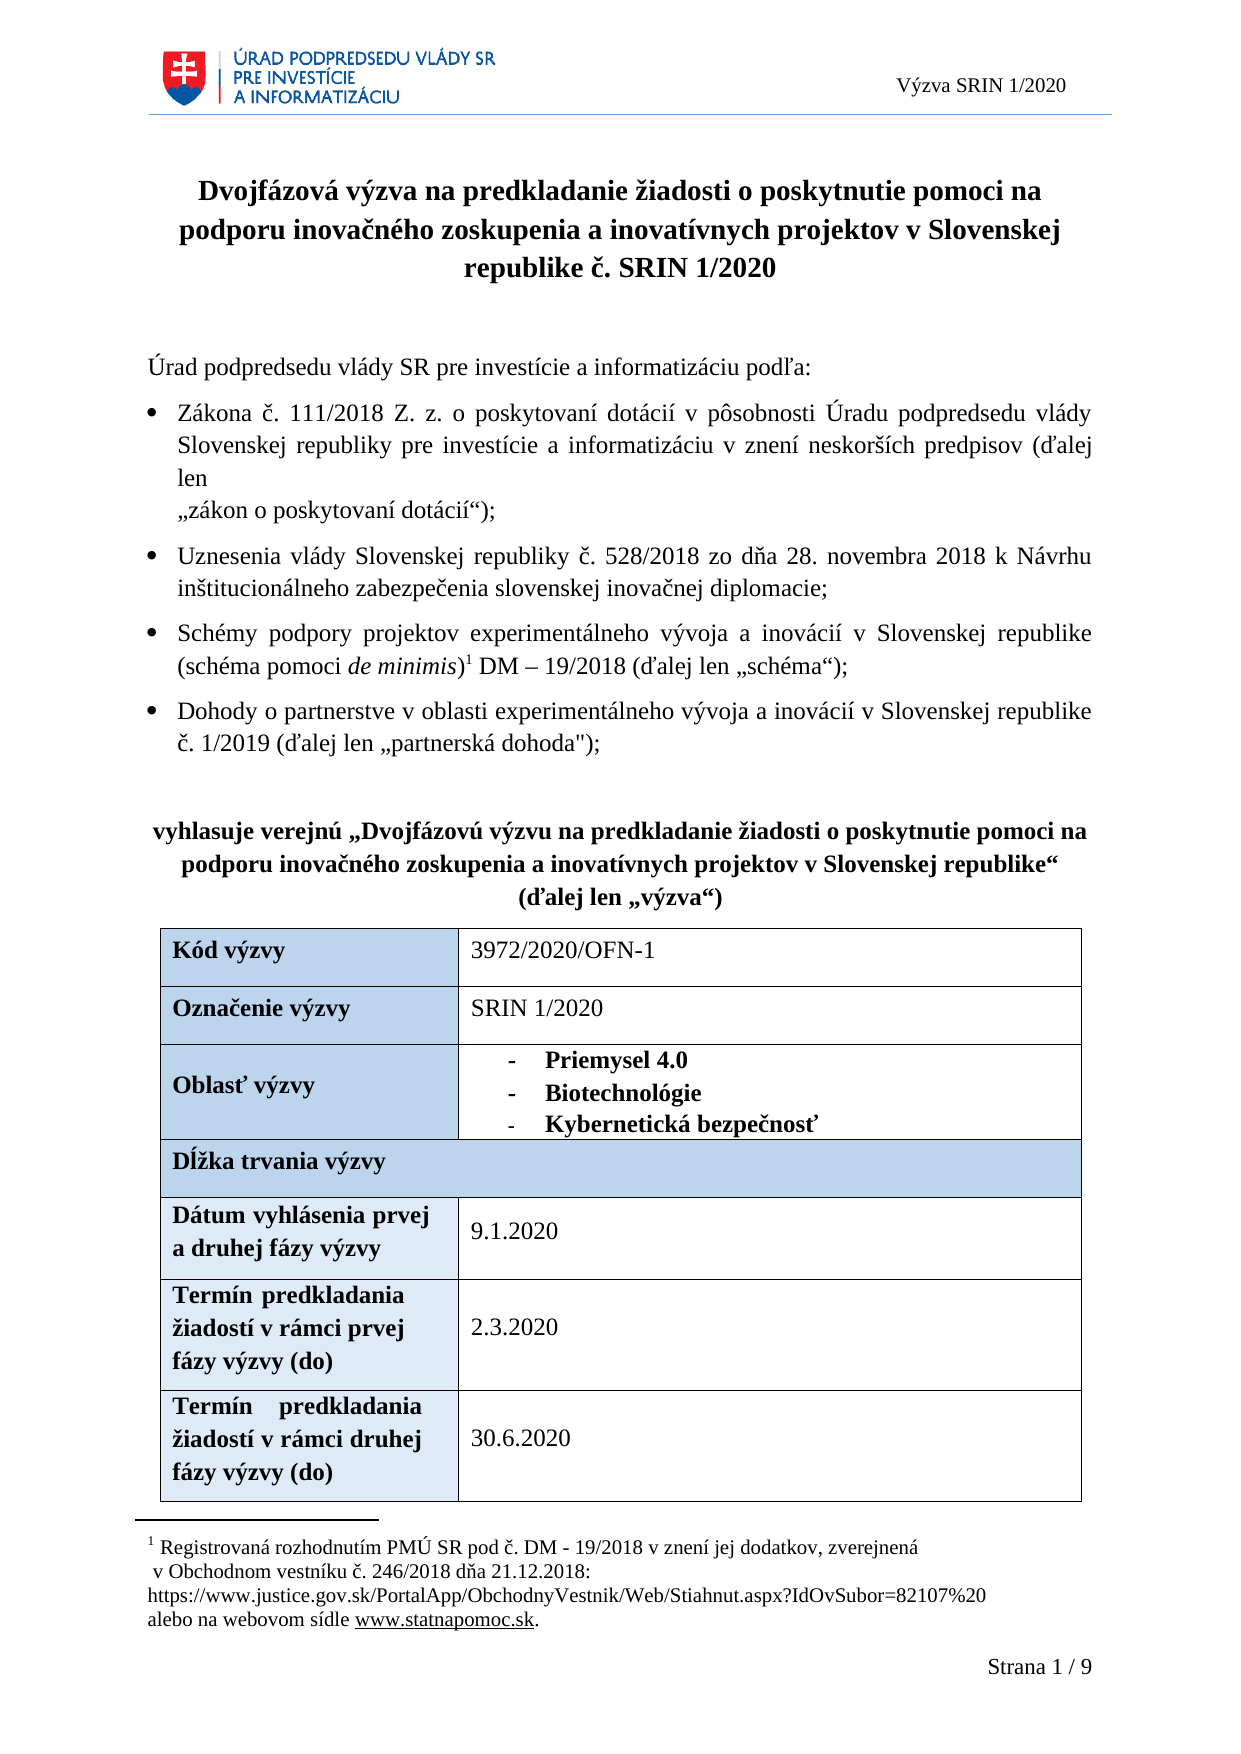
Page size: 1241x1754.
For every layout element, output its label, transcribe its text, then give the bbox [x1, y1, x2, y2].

table_cell Termín predkladania žiadostí v rámci druhej fázy výzvy (do) [161, 1391, 458, 1501]
table_cell Oblasť výzvy [161, 1045, 458, 1139]
picture [162, 47, 496, 106]
table_cell 9.1.2020 [459, 1198, 1081, 1279]
table_cell Priemysel 4.0 Biotechnológie Kybernetická bezpečnosť [459, 1045, 1081, 1139]
table_cell SRIN 1/2020 [459, 987, 1081, 1044]
table_cell 30.6.2020 [459, 1391, 1081, 1501]
table_cell Dĺžka trvania výzvy [161, 1140, 1081, 1197]
text „zákon o poskytovaní dotácií“); [177, 495, 1105, 524]
subtitle Dvojfázová výzva na predkladanie žiadosti o poskytnutie pomoci na podporu inovačného zoskupenia a inovatívnych projektov v Slovenskej republike č. SRIN 1/2020 [178, 173, 1062, 284]
list Uznesenia vlády Slovenskej republiky č. 528/2018 zo dňa 28. novembra 2018 k Návrhu inštitucionálneho zabezpečenia slovenskej inovačnej diplomacie; [147, 541, 1092, 602]
table_cell Dátum vyhlásenia prvej a druhej fázy výzvy [161, 1198, 458, 1279]
table_cell 2.3.2020 [459, 1280, 1081, 1390]
list Schémy podpory projektov experimentálneho vývoja a inovácií v Slovenskej republike (schéma pomoci de minimis) DM – 19/2018 (ďalej len „schéma“); [147, 618, 1093, 679]
subtitle vyhlasuje verejnú „Dvojfázovú výzvu na predkladanie žiadosti o poskytnutie pomoci na podporu inovačného zoskupenia a inovatívnych projektov v Slovenskej republike“ (ďalej len „výzva“) [152, 816, 1088, 911]
table_cell Označenie výzvy [161, 987, 458, 1044]
table_cell Termín predkladania žiadostí v rámci prvej fázy výzvy (do) [161, 1280, 458, 1390]
list Zákona č. 111/2018 Z. z. o poskytovaní dotácií v pôsobnosti Úradu podpredsedu vlády Slovenskej republiky pre investície a informatizáciu v znení neskorších predpisov (ďalej len [147, 398, 1093, 491]
text Úrad podpredsedu vlády SR pre investície a informatizáciu podľa: [147, 352, 1105, 381]
table_header Kód výzvy [161, 929, 458, 986]
list Dohody o partnerstve v oblasti experimentálneho vývoja a inovácií v Slovenskej republike č. 1/2019 (ďalej len „partnerská dohoda"); [147, 696, 1093, 757]
table_header 3972/2020/OFN-1 [459, 929, 1081, 986]
